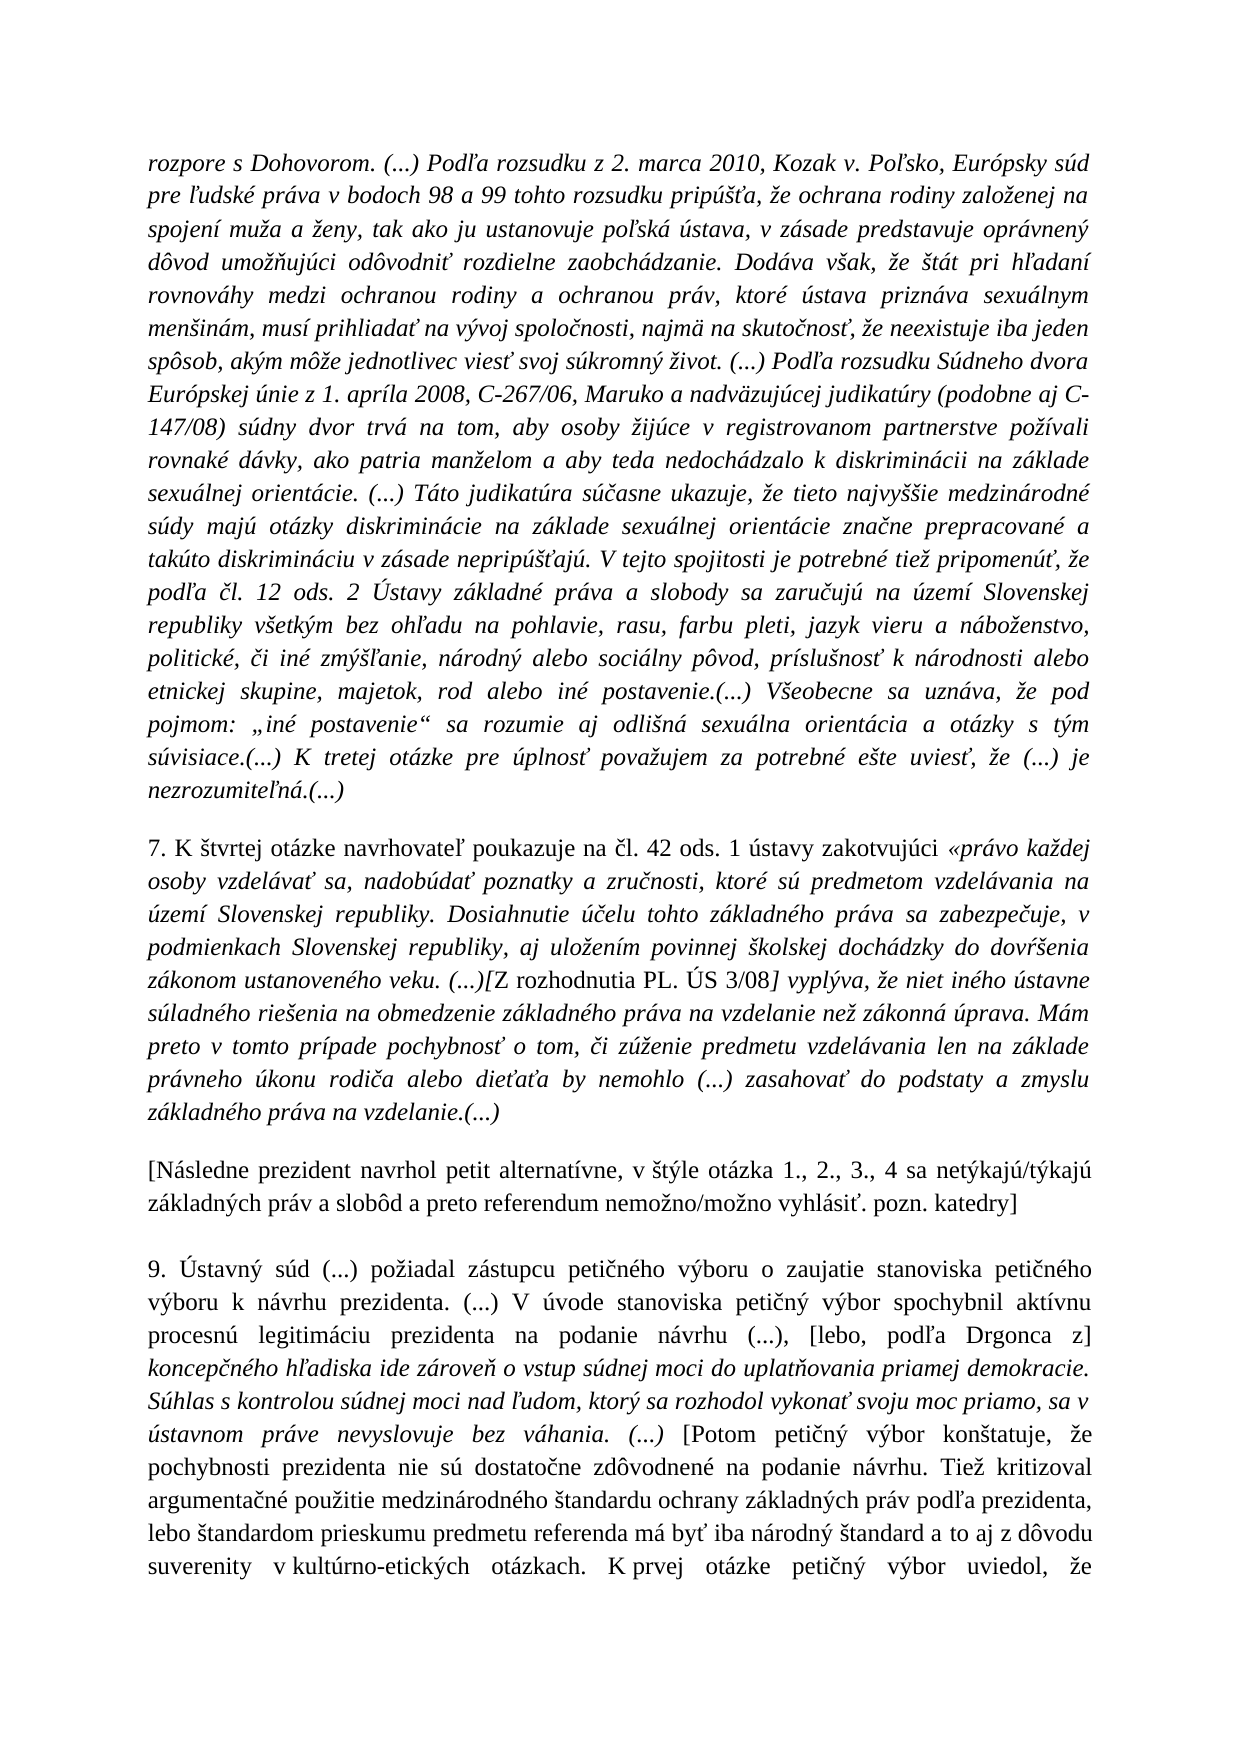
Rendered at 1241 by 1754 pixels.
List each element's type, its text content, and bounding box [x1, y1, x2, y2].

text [148, 1254, 1093, 1580]
text 7. K štvrtej otázke navrhovateľ poukazuje na čl. 42 ods. 1 ústavy zakotvujúci «právo každej osoby vzdelávať sa, nadobúdať poznatky a zručnosti, ktoré sú predmetom vzdelávania na území Slovenskej republiky. Dosiahnutie účelu tohto základného práva sa zabezpečuje, v podmienkach Slovenskej republiky, aj uložením povinnej školskej dochádzky do dovŕšenia zákonom ustanoveného veku. (...)[Z rozhodnutia PL. ÚS 3/08] vyplýva, že niet iného ústavne súladného riešenia na obmedzenie základného práva na vzdelanie než zákonná úprava. Mám preto v tomto prípade pochybnosť o tom, či zúženie predmetu vzdelávania len na základe právneho úkonu rodiča alebo dieťaťa by nemohlo (...) zasahovať do podstaty a zmyslu základného práva na vzdelanie.(...) [148, 833, 1093, 1126]
text [Následne prezident navrhol petit alternatívne, v štýle otázka 1., 2., 3., 4 sa netýkajú/týkajú základných práv a slobôd a preto referendum nemožno/možno vyhlásiť. pozn. katedry] [148, 1155, 1093, 1217]
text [148, 148, 1093, 804]
